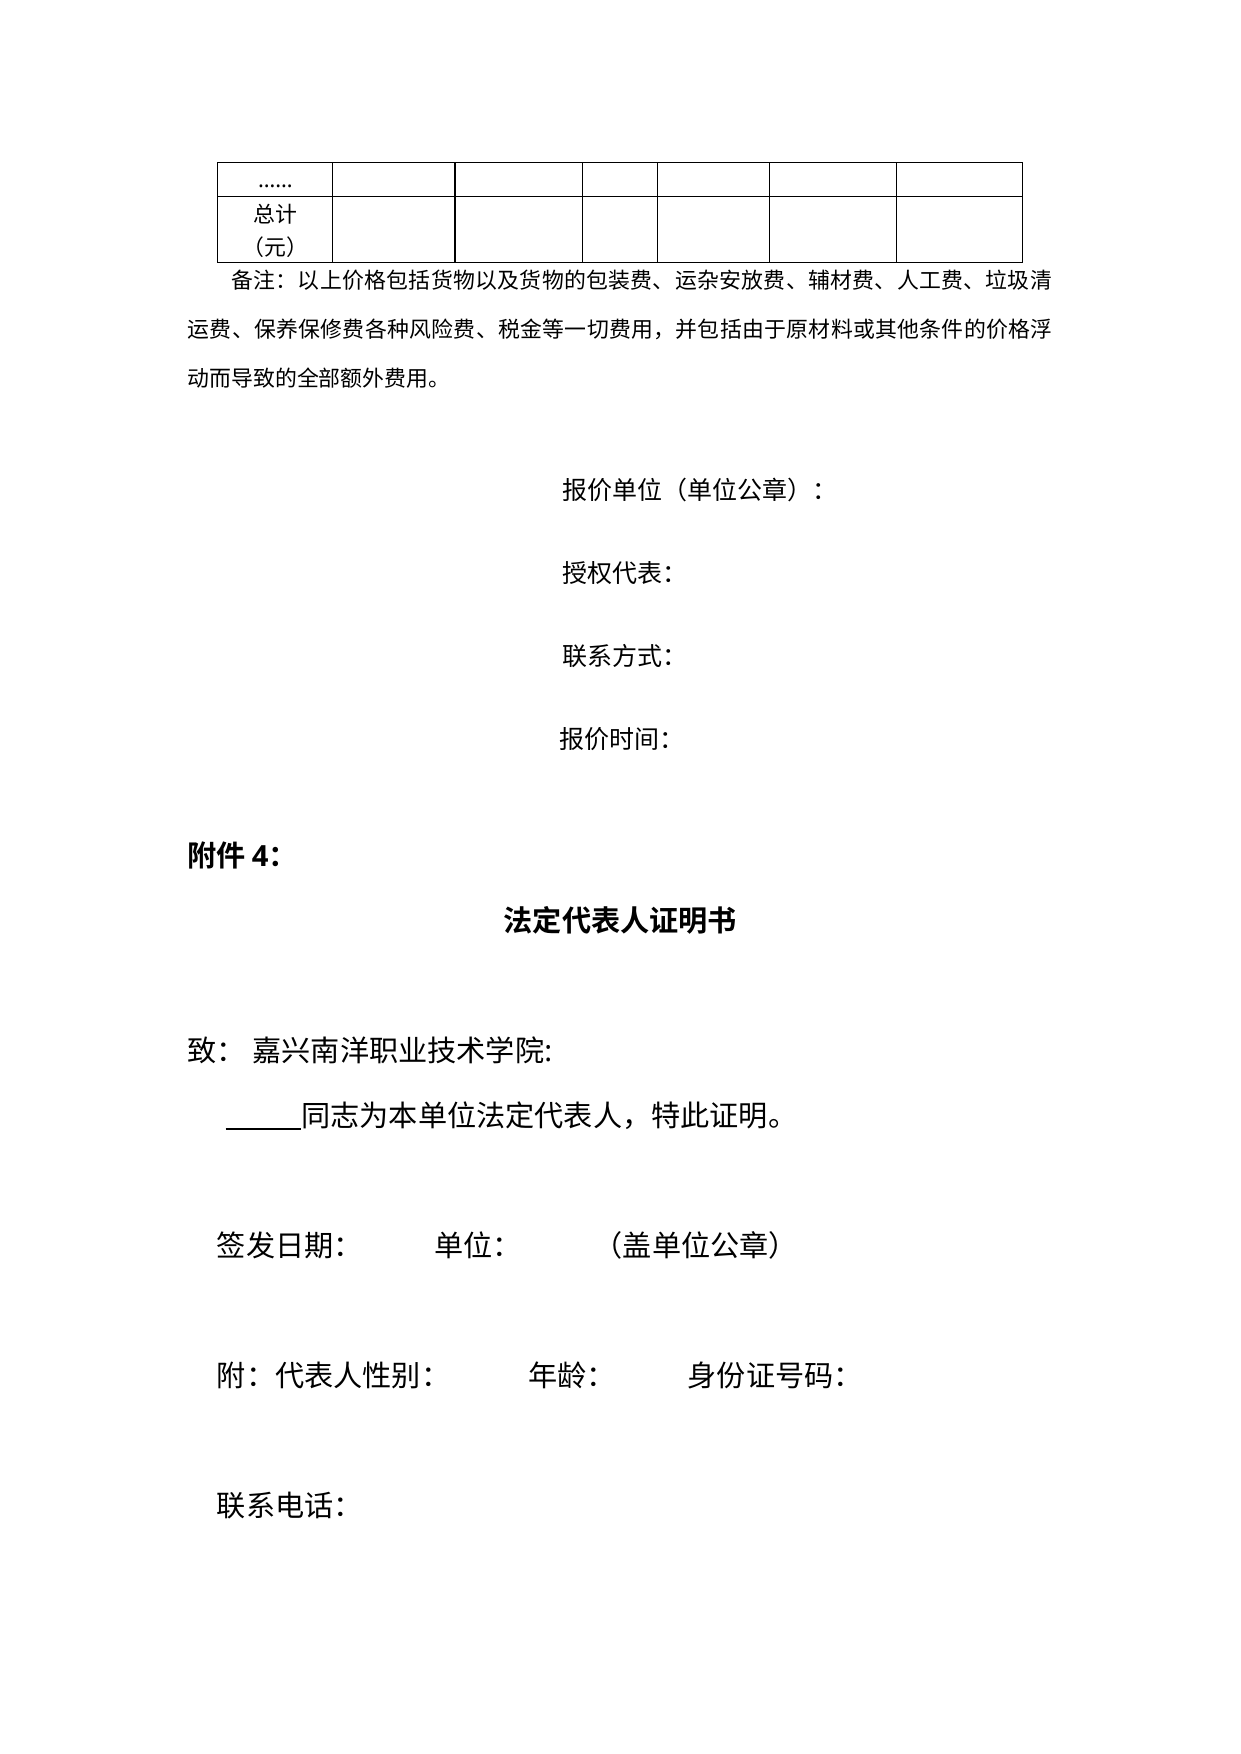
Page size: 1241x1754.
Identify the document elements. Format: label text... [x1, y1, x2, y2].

text 报价单位（单位公章）： [187, 456, 1053, 521]
text 同志为本单位法定代表人，特此证明。 [187, 1081, 1053, 1146]
table_cell [333, 163, 454, 196]
text 联系方式： [187, 622, 1053, 687]
table_cell [333, 197, 454, 262]
table_cell [658, 163, 769, 196]
table_cell [456, 197, 582, 262]
table_cell [456, 163, 582, 196]
text 附：代表人性别： 年龄： 身份证号码： [187, 1341, 1053, 1406]
text 备注：以上价格包括货物以及货物的包装费、运杂安放费、辅材费、人工费、垃圾清运费、保养保修费各种风险费、税金等一切费用，并包括由于原材料或其他条件的价格浮动而导致的全部额外费用。 [187, 263, 1053, 393]
table_cell [897, 163, 1022, 196]
table_cell [770, 197, 896, 262]
table_cell [770, 163, 896, 196]
table_cell [583, 163, 657, 196]
table_cell 总计（元） [218, 197, 332, 262]
text 致： 嘉兴南洋职业技术学院: [187, 1016, 1053, 1081]
table_cell [897, 197, 1022, 262]
text 法定代表人证明书 [187, 886, 1053, 951]
table_cell …… [218, 163, 332, 196]
text 报价时间： [187, 705, 1053, 770]
text 签发日期： 单位： （盖单位公章） [187, 1211, 1053, 1276]
text 联系电话： [187, 1471, 1053, 1536]
table_cell [583, 197, 657, 262]
text 授权代表： [187, 539, 1053, 604]
table_cell [658, 197, 769, 262]
text 附件4： [187, 821, 1053, 886]
